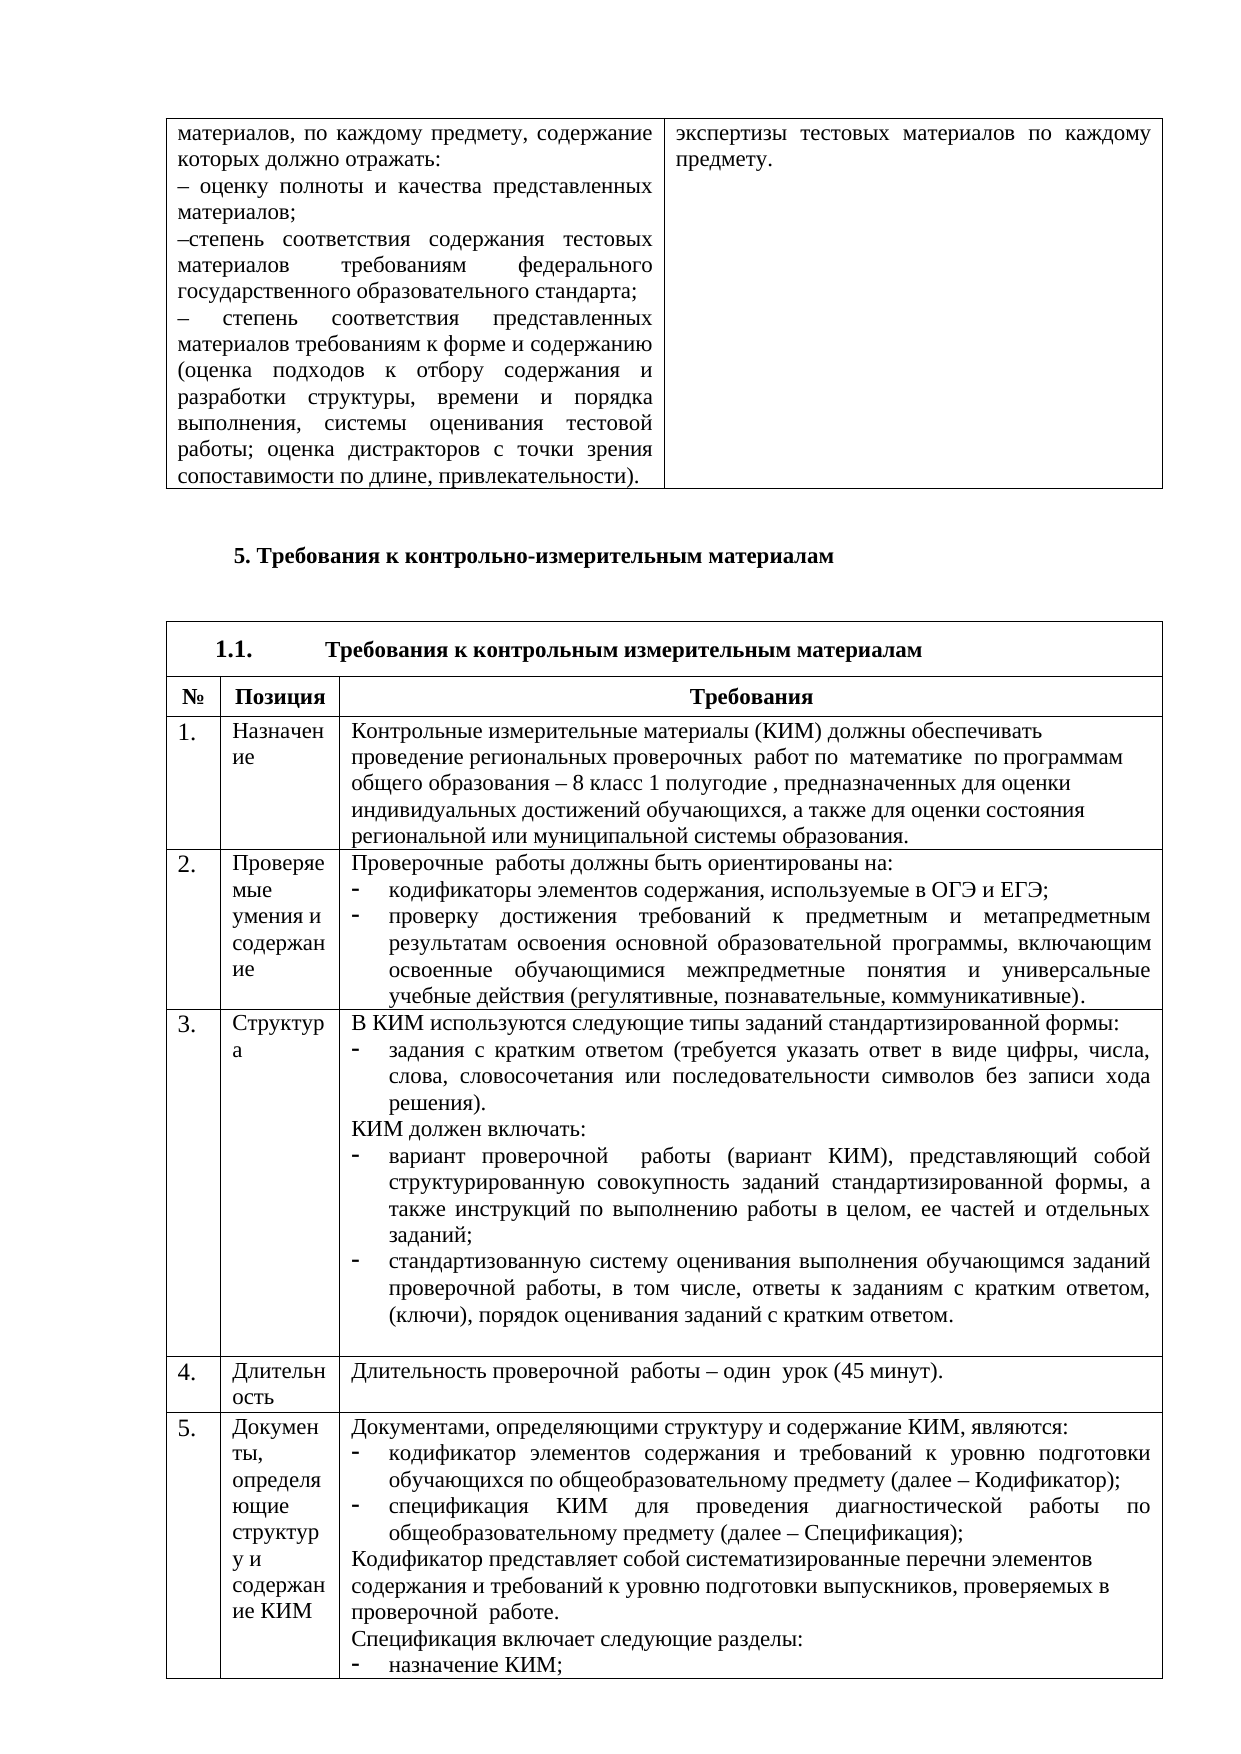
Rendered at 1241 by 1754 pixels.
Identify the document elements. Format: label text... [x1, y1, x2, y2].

table_cell Длительность [221, 1357, 339, 1412]
table_cell [167, 717, 220, 848]
table_cell В КИМ используются следующие типы заданий стандартизированной формы: задания с кратким ответом (требуется указать ответ в виде цифры, числа, слова, словосочетания или последовательности символов без записи хода решения). КИМ должен включать: вариант проверочной работы (вариант КИМ), представляющий собой структурированную совокупность заданий стандартизированной формы, а также инструкций по выполнению работы в целом, ее частей и отдельных заданий; стандартизованную систему оценивания выполнения обучающимся заданий проверочной работы, в том числе, ответы к заданиям с кратким ответом, (ключи), порядок оценивания заданий с кратким ответом. [340, 1010, 1162, 1356]
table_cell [221, 1413, 339, 1678]
table_cell Длительность проверочной работы – один урок (45 минут). [340, 1357, 1162, 1412]
table_cell Назначение [221, 717, 339, 848]
table_cell [167, 1010, 220, 1356]
table_cell Позиция [221, 677, 339, 716]
table_cell Структура [221, 1010, 339, 1356]
table_cell Контрольные измерительные материалы (КИМ) должны обеспечивать проведение региональных проверочных работ по математике по программам общего образования – 8 класс 1 полугодие , предназначенных для оценки индивидуальных достижений обучающихся, а также для оценки состояния региональной или муниципальной системы образования. [340, 717, 1162, 848]
table_cell № [167, 677, 220, 716]
text 5. Требования к контрольно-измерительным материалам [177, 542, 1152, 568]
table_cell Требования [340, 677, 1162, 716]
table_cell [665, 119, 1162, 488]
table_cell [340, 1413, 1162, 1678]
table_cell [167, 1413, 220, 1678]
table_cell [167, 119, 664, 488]
table_header Требования к контрольным измерительным материалам [167, 622, 1162, 676]
table_cell Проверяемые умения и содержание [221, 850, 339, 1008]
table_cell [167, 1357, 220, 1412]
table_cell Проверочные работы должны быть ориентированы на: кодификаторы элементов содержания, используемые в ОГЭ и ЕГЭ; проверку достижения требований к предметным и метапредметным результатам освоения основной образовательной программы, включающим освоенные обучающимися межпредметные понятия и универсальные учебные действия (регулятивные, познавательные, коммуникативные). [340, 850, 1162, 1008]
table_cell [167, 850, 220, 1008]
